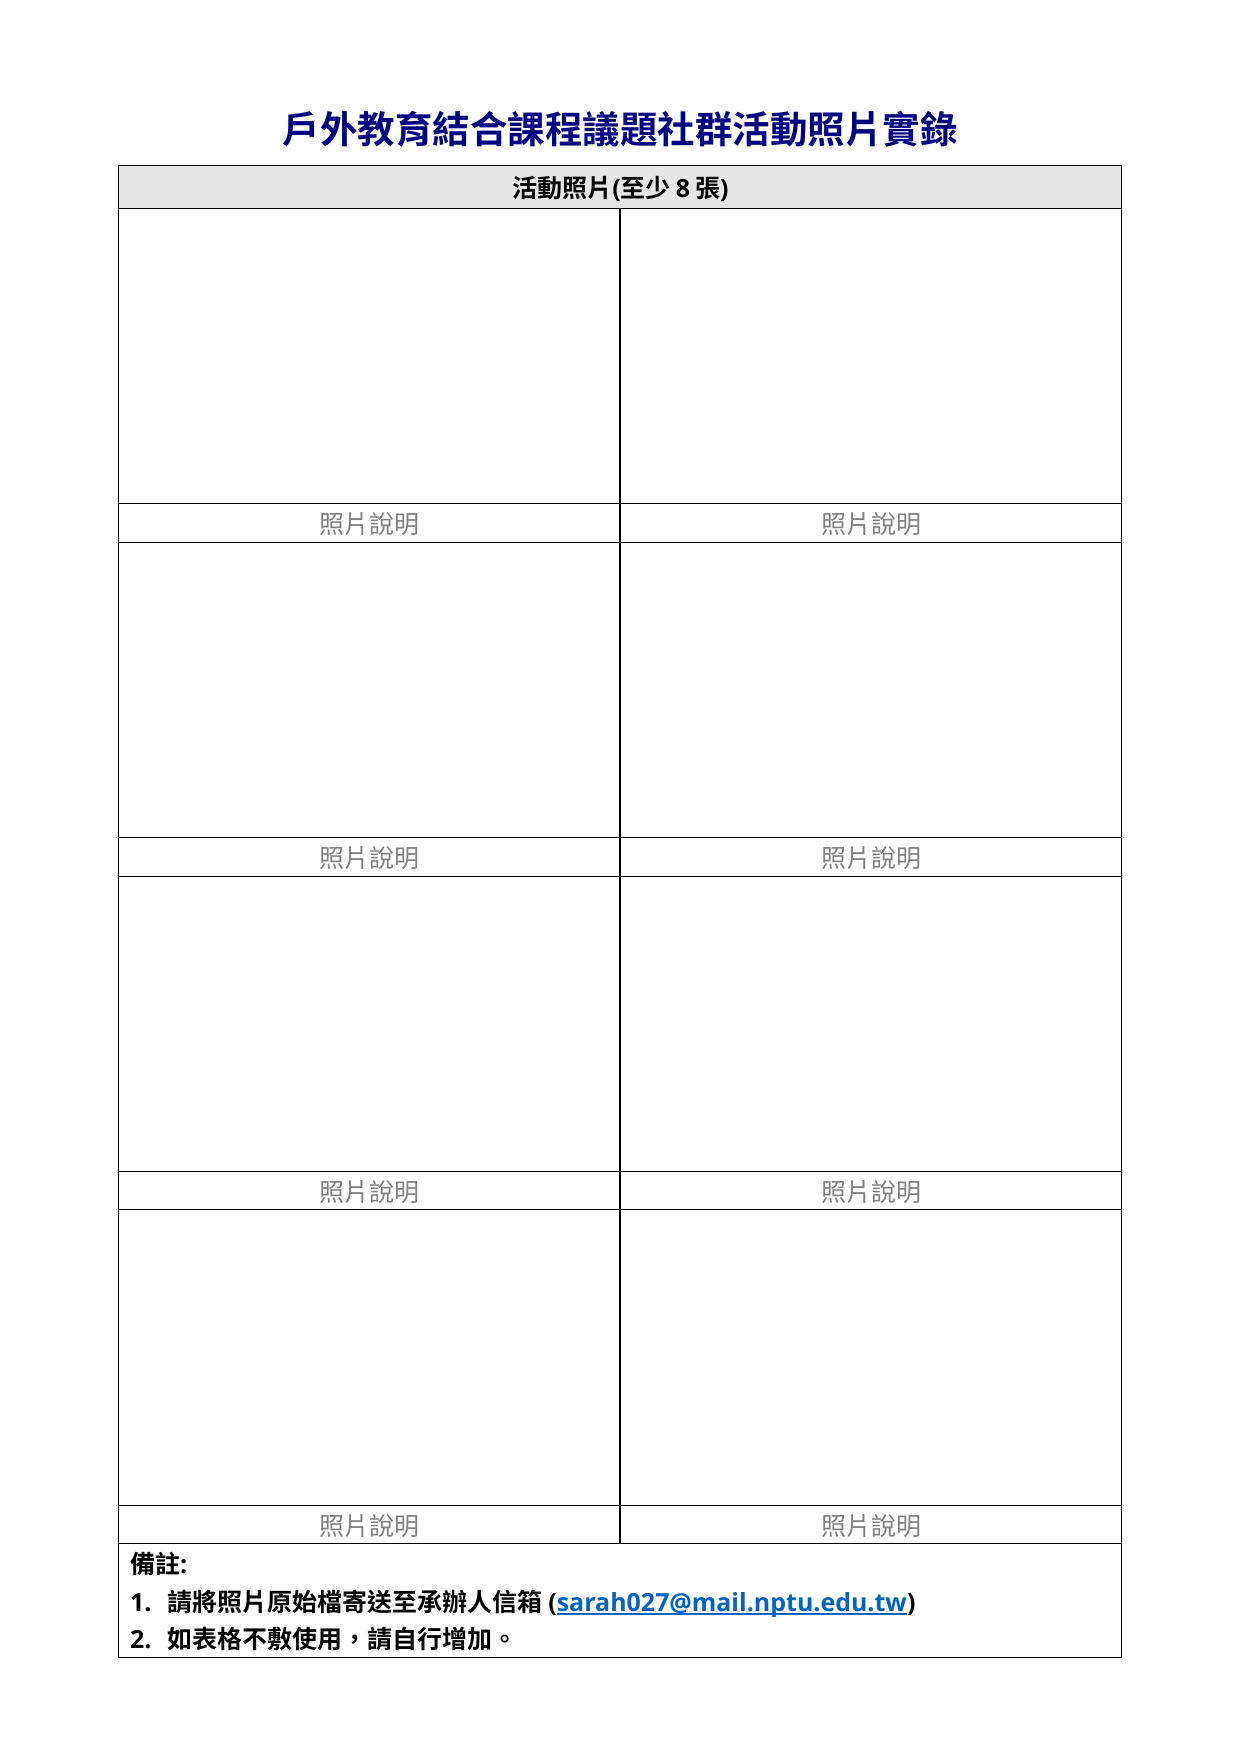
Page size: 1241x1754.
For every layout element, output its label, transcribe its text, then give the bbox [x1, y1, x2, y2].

table_cell 備註: 請將照片原始檔寄送至承辦人信箱 (sarah027@mail.nptu.edu.tw) 如表格不敷使用，請自行增加。 [119, 1544, 1121, 1657]
table_cell 照片說明 [621, 1506, 1121, 1543]
table_cell [621, 877, 1121, 1171]
table_cell [119, 209, 619, 503]
table_cell [119, 877, 619, 1171]
table_cell [621, 543, 1121, 837]
table_header 活動照片(至少8張) [119, 166, 1121, 208]
table_cell 照片說明 [621, 504, 1121, 542]
table_cell 照片說明 [621, 838, 1121, 876]
table_cell [119, 1210, 619, 1505]
text 戶外教育結合課程議題社群活動照片實錄 [75, 89, 1165, 164]
table_cell [621, 209, 1121, 503]
table_cell 照片說明 [119, 1172, 619, 1209]
table_cell 照片說明 [621, 1172, 1121, 1209]
table_cell 照片說明 [119, 838, 619, 876]
table_cell [621, 1210, 1121, 1505]
table_cell [119, 543, 619, 837]
table_cell 照片說明 [119, 1506, 619, 1543]
table_cell 照片說明 [119, 504, 619, 542]
